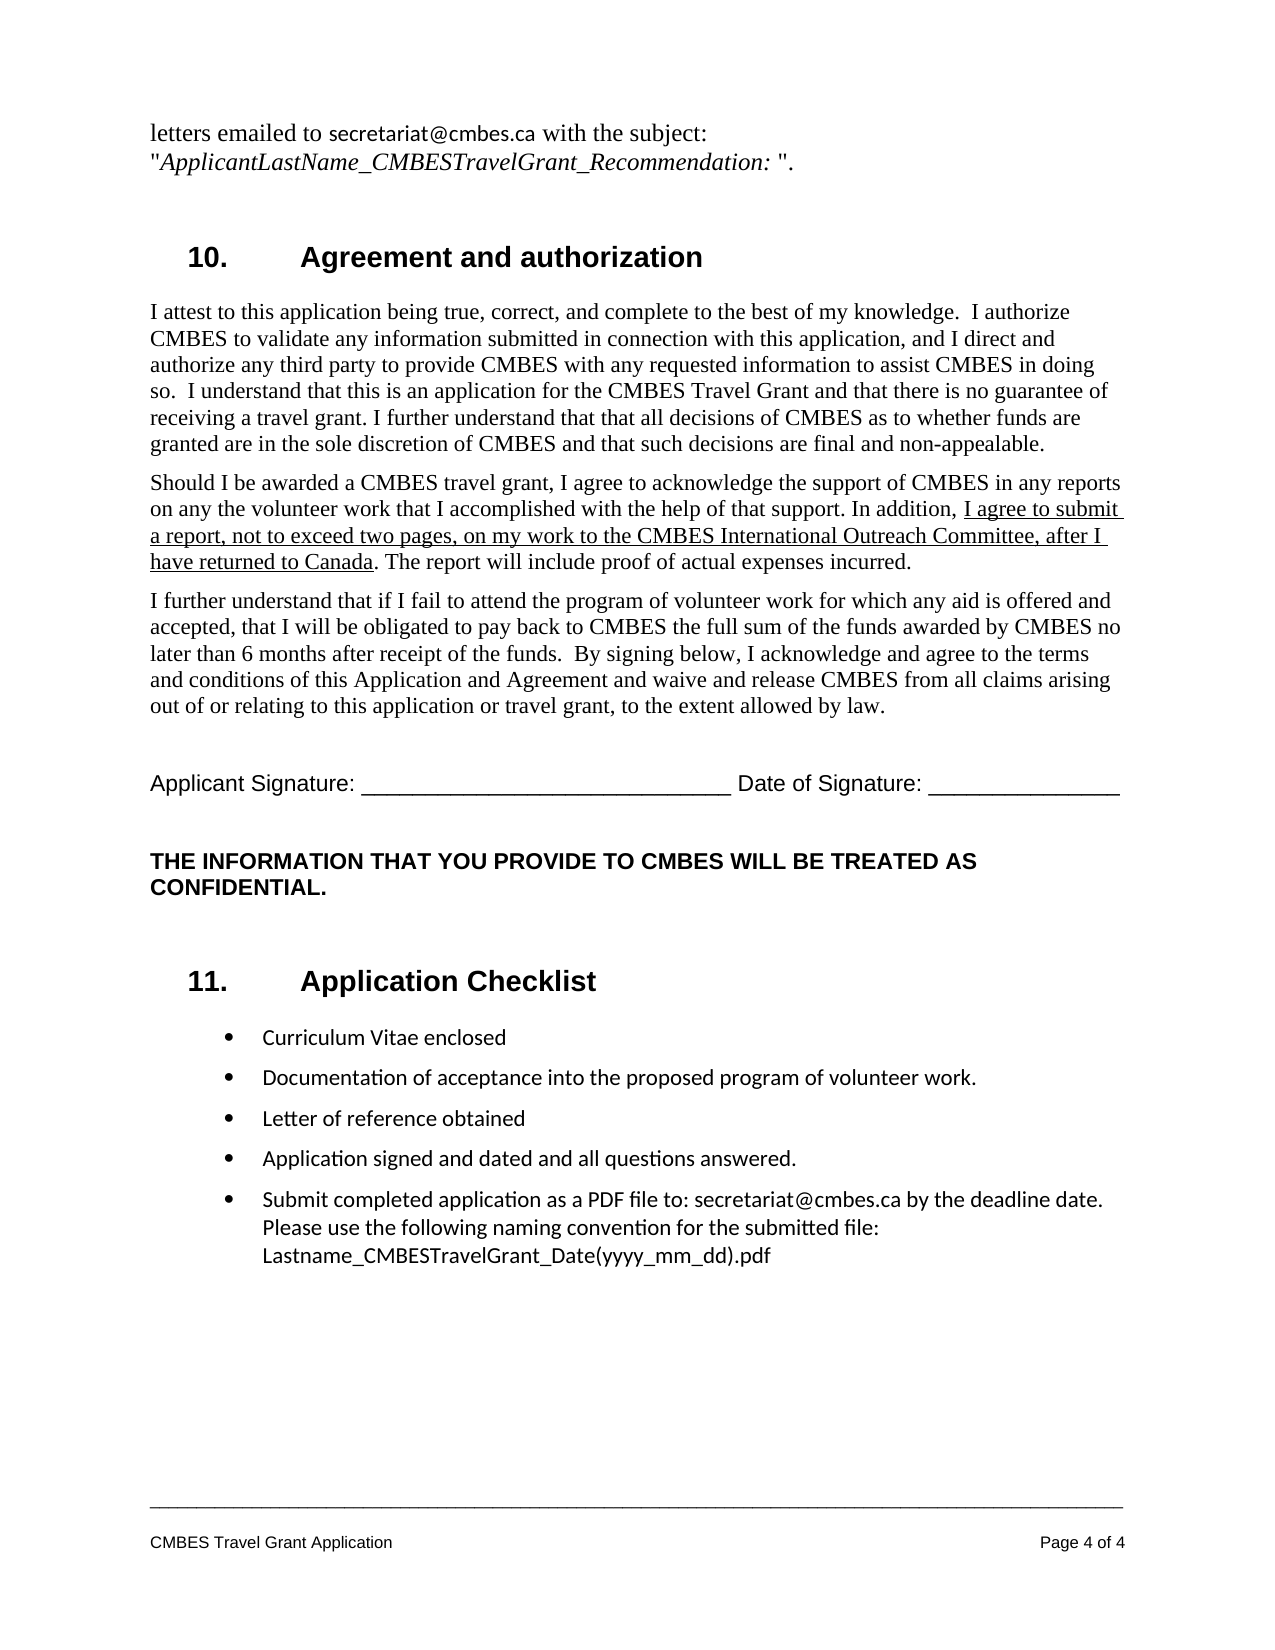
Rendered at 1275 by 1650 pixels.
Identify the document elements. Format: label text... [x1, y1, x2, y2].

list Curriculum Vitae enclosed [225, 1023, 1125, 1051]
list Submit completed application as a PDF file to: secretariat@cmbes.ca by the deadline date. Please use the following naming convention for the submitted file: Lastname_CMBESTravelGrant_Date(yyyy_mm_dd).pdf [225, 1185, 1125, 1269]
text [150, 118, 1125, 176]
list Letter of reference obtained [225, 1104, 1125, 1132]
text I further understand that if I fail to attend the program of volunteer work for which any aid is offered and accepted, that I will be obligated to pay back to CMBES the full sum of the funds awarded by CMBES no later than 6 months after receipt of the funds. By signing below, I acknowledge and agree to the terms and conditions of this Application and Agreement and waive and release CMBES from all claims arising out of or relating to this application or travel grant, to the extent allowed by law. [150, 587, 1125, 719]
list Documentation of acceptance into the proposed program of volunteer work. [225, 1063, 1125, 1091]
subtitle Application Checklist [187, 964, 1125, 998]
text THE INFORMATION THAT YOU PROVIDE TO CMBES WILL BE TREATED AS CONFIDENTIAL. [150, 848, 1125, 900]
text Applicant Signature: _____________________________ Date of Signature: _______________ [150, 770, 1125, 796]
text Should I be awarded a CMBES travel grant, I agree to acknowledge the support of CMBES in any reports on any the volunteer work that I accomplished with the help of that support. In addition, I agree to submit a report, not to exceed two pages, on my work to the CMBES International Outreach Committee, after I have returned to Canada. The report will include proof of actual expenses incurred. [150, 469, 1125, 574]
subtitle Agreement and authorization [187, 240, 1125, 273]
list Application signed and dated and all questions answered. [225, 1144, 1125, 1172]
text I attest to this application being true, correct, and complete to the best of my knowledge. I authorize CMBES to validate any information submitted in connection with this application, and I direct and authorize any third party to provide CMBES with any requested information to assist CMBES in doing so. I understand that this is an application for the CMBES Travel Grant and that there is no guarantee of receiving a travel grant. I further understand that that all decisions of CMBES as to whether funds are granted are in the sole discretion of CMBES and that such decisions are final and non-appealable. [150, 298, 1125, 456]
